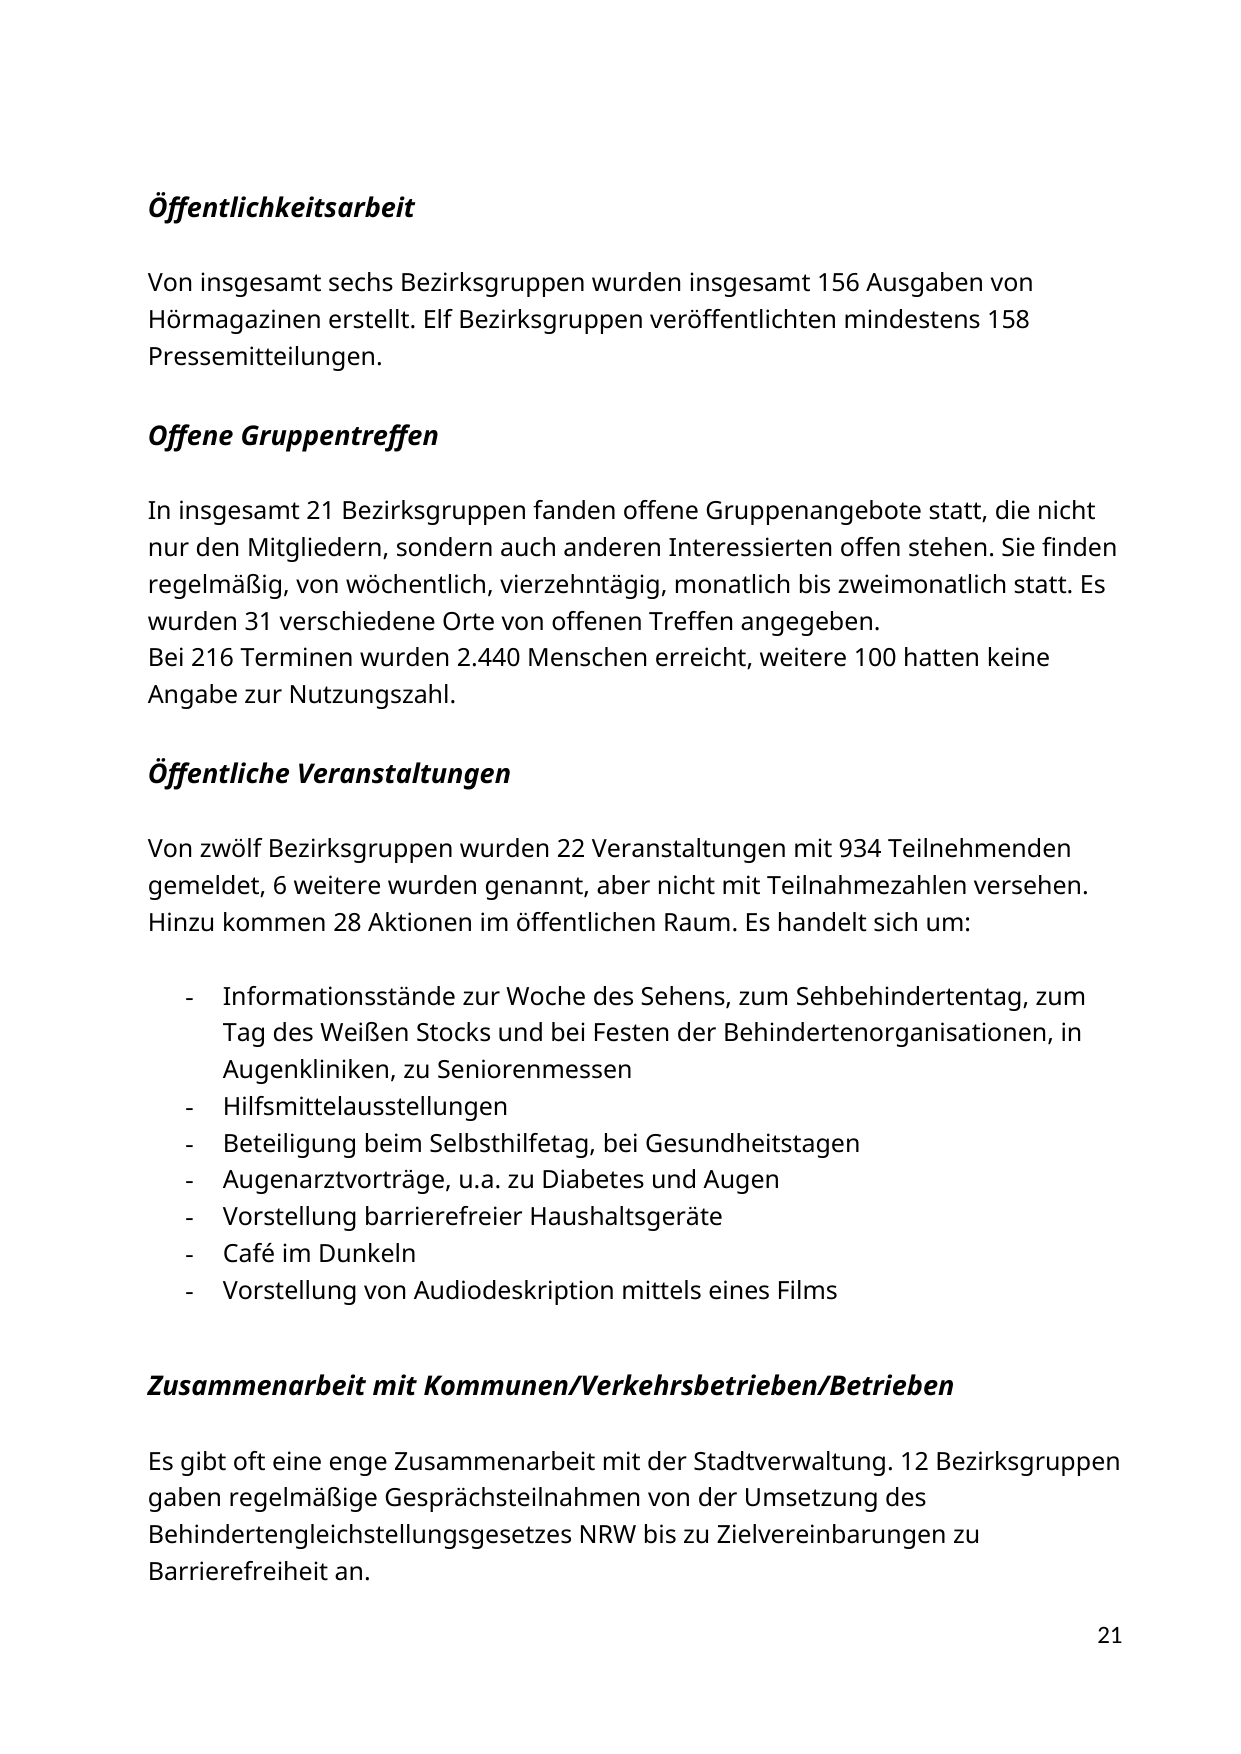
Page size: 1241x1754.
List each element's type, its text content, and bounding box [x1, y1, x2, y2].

list Beteiligung beim Selbsthilfetag, bei Gesundheitstagen [185, 1125, 1122, 1159]
list Hilfsmittelausstellungen [185, 1088, 1122, 1122]
list Augenarztvorträge, u.a. zu Diabetes und Augen [185, 1162, 1122, 1196]
text In insgesamt 21 Bezirksgruppen fanden offene Gruppenangebote statt, die nicht nur den Mitgliedern, sondern auch anderen Interessierten offen stehen. Sie finden regelmäßig, von wöchentlich, vierzehntägig, monatlich bis zweimonatlich statt. Es wurden 31 verschiedene Orte von offenen Treffen angegeben. [148, 493, 1122, 637]
subtitle Öffentlichkeitsarbeit [148, 188, 1122, 225]
text Von zwölf Bezirksgruppen wurden 22 Veranstaltungen mit 934 Teilnehmenden gemeldet, 6 weitere wurden genannt, aber nicht mit Teilnahmezahlen versehen. Hinzu kommen 28 Aktionen im öffentlichen Raum. Es handelt sich um: [148, 831, 1122, 939]
text Bei 216 Terminen wurden 2.440 Menschen erreicht, weitere 100 hatten keine Angabe zur Nutzungszahl. [148, 640, 1122, 711]
list Café im Dunkeln [185, 1236, 1122, 1269]
subtitle Öffentliche Veranstaltungen [148, 754, 1122, 791]
list Informationsstände zur Woche des Sehens, zum Sehbehindertentag, zum Tag des Weißen Stocks und bei Festen der Behindertenorganisationen, in Augenkliniken, zu Seniorenmessen [185, 978, 1122, 1086]
text Von insgesamt sechs Bezirksgruppen wurden insgesamt 156 Ausgaben von Hörmagazinen erstellt. Elf Bezirksgruppen veröffentlichten mindestens 158 Pressemitteilungen. [148, 265, 1122, 373]
list Vorstellung barrierefreier Haushaltsgeräte [185, 1199, 1122, 1233]
text Es gibt oft eine enge Zusammenarbeit mit der Stadtverwaltung. 12 Bezirksgruppen gaben regelmäßige Gesprächsteilnahmen von der Umsetzung des Behindertengleichstellungsgesetzes NRW bis zu Zielvereinbarungen zu Barrierefreiheit an. [148, 1443, 1122, 1588]
subtitle Zusammenarbeit mit Kommunen/Verkehrsbetrieben/Betrieben [148, 1367, 1122, 1403]
list Vorstellung von Audiodeskription mittels eines Films [185, 1272, 1122, 1306]
subtitle Offene Gruppentreffen [148, 416, 1122, 453]
